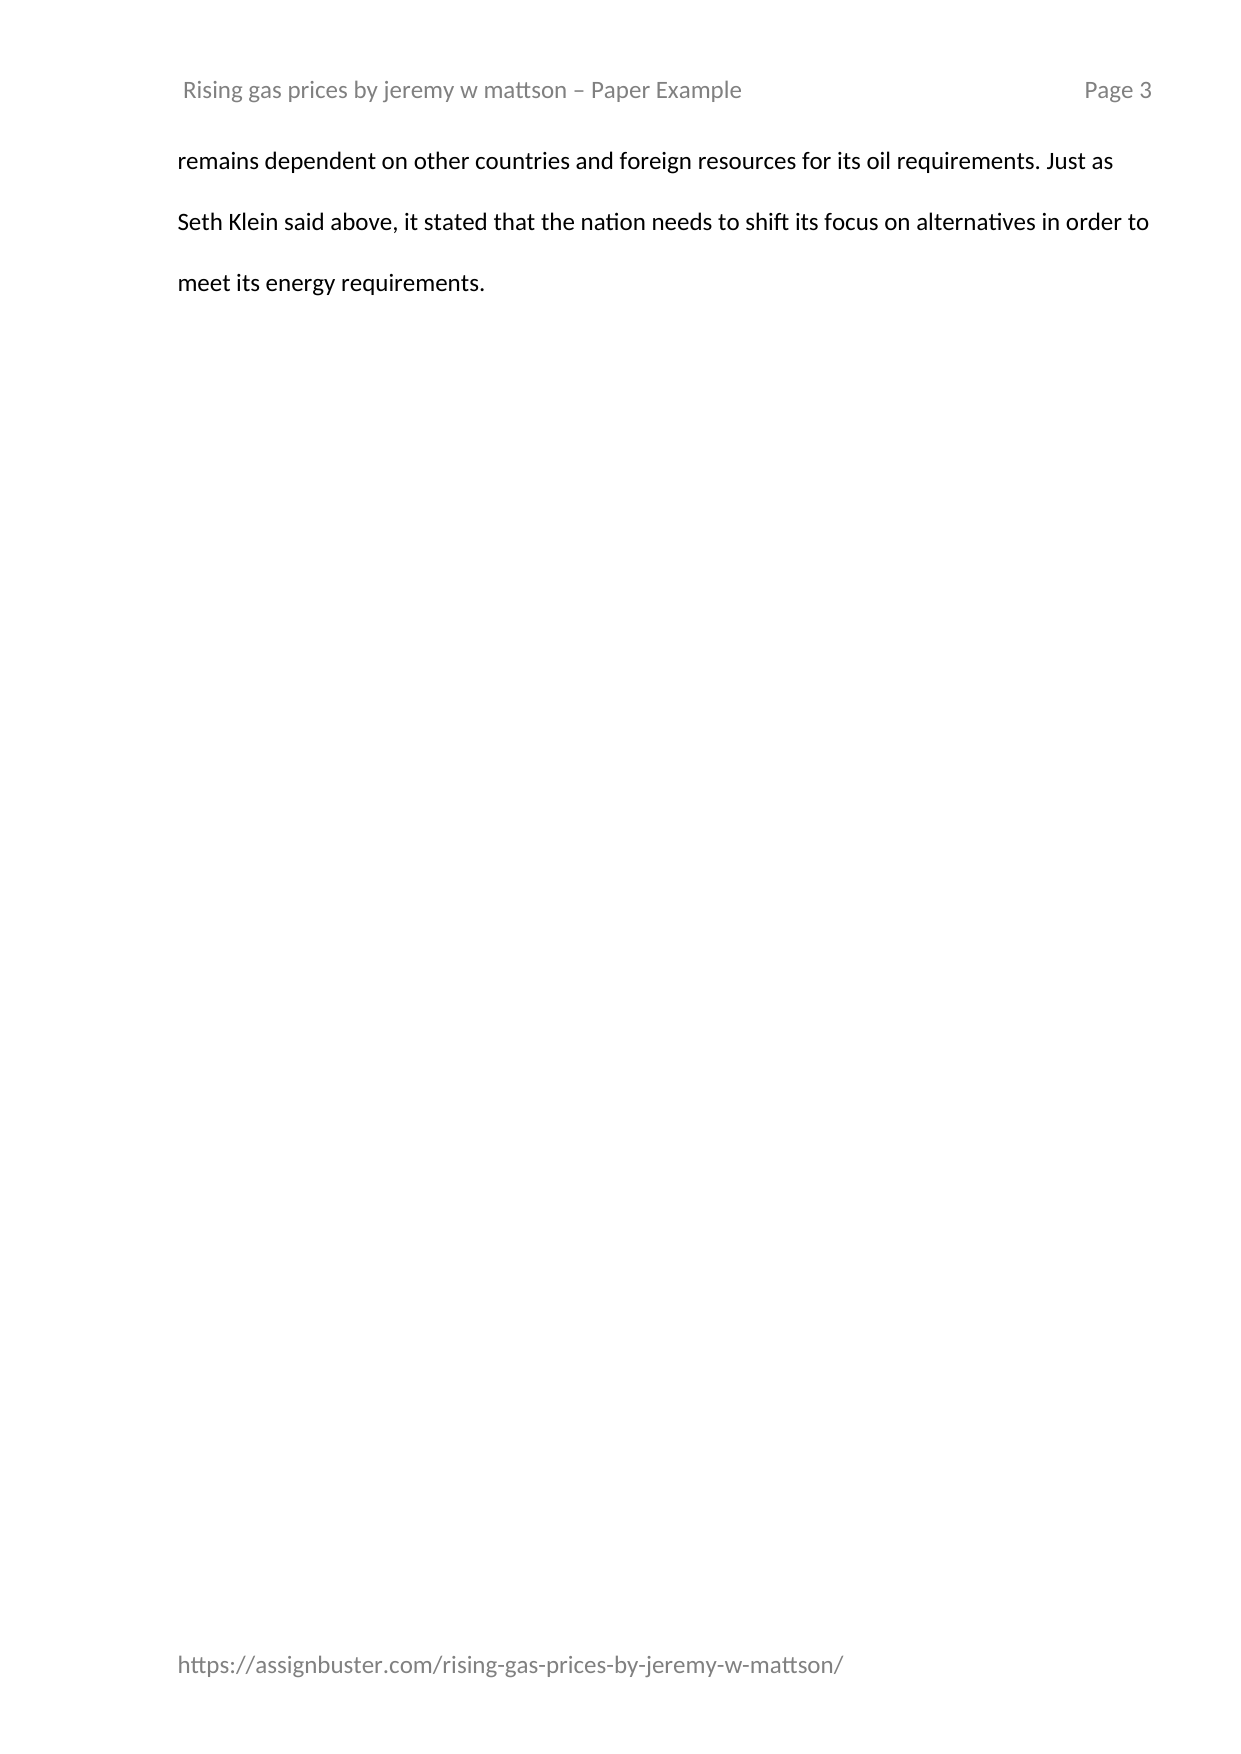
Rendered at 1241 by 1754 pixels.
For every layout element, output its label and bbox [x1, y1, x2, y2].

text [177, 145, 1152, 298]
